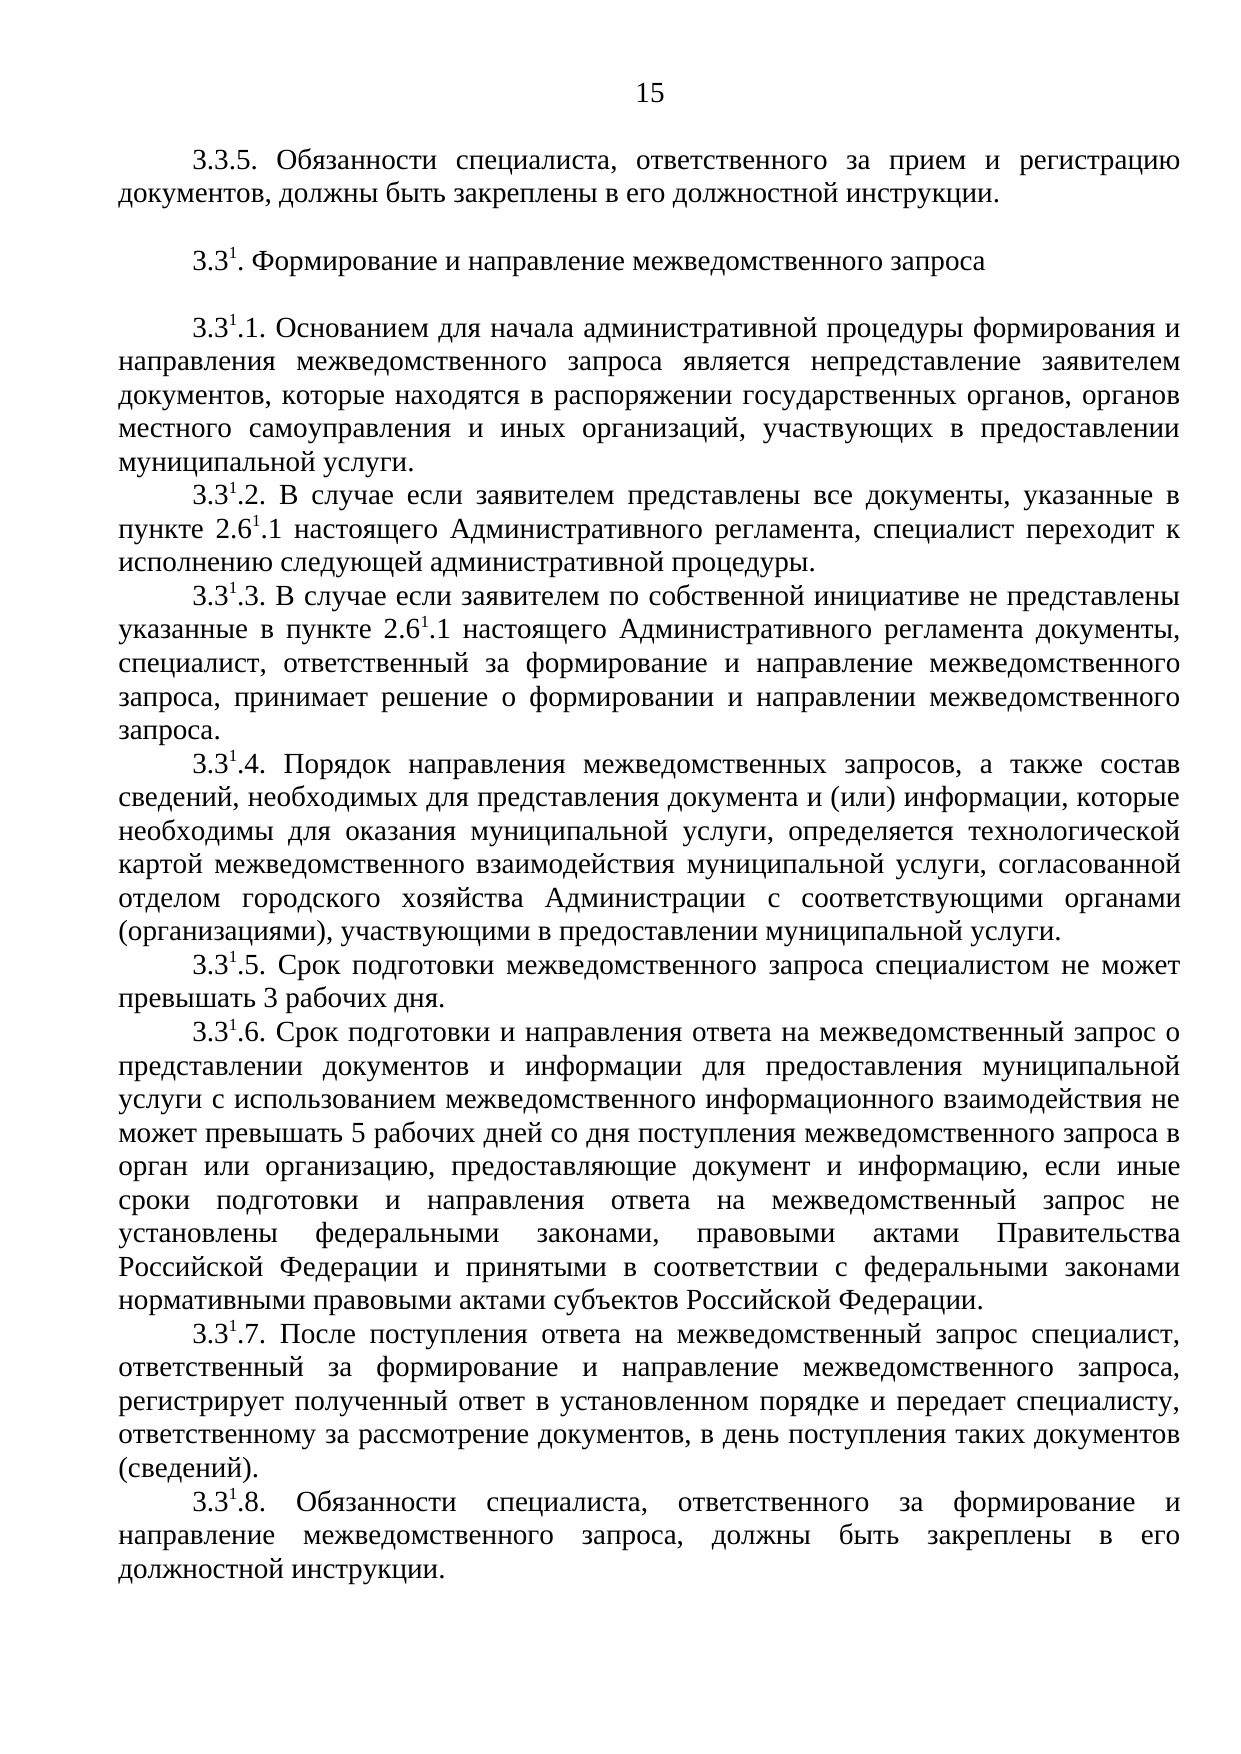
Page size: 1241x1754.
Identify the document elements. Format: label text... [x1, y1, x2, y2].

text 3.3.5. Обязанности специалиста, ответственного за прием и регистрацию документов, должны быть закреплены в его должностной инструкции. [118, 142, 1181, 209]
text 3.31.1. Основанием для начала административной процедуры формирования и направления межведомственного запроса является непредставление заявителем документов, которые находятся в распоряжении государственных органов, органов местного самоуправления и иных организаций, участвующих в предоставлении муниципальной услуги. [118, 310, 1181, 477]
text 3.31.4. Порядок направления межведомственных запросов, а также состав сведений, необходимых для представления документа и (или) информации, которые необходимы для оказания муниципальной услуги, определяется технологической картой межведомственного взаимодействия муниципальной услуги, согласованной отделом городского хозяйства Администрации с соответствующими органами (организациями), участвующими в предоставлении муниципальной услуги. [118, 746, 1181, 947]
text 3.31.2. В случае если заявителем представлены все документы, указанные в пункте 2.61.1 настоящего Административного регламента, специалист переходит к исполнению следующей административной процедуры. [118, 477, 1181, 578]
text 3.31.8. Обязанности специалиста, ответственного за формирование и направление межведомственного запроса, должны быть закреплены в его должностной инструкции. [118, 1484, 1181, 1584]
text 3.31. Формирование и направление межведомственного запроса [118, 243, 1181, 276]
text 3.31.5. Срок подготовки межведомственного запроса специалистом не может превышать 3 рабочих дня. [118, 947, 1181, 1014]
text 3.31.7. После поступления ответа на межведомственный запрос специалист, ответственный за формирование и направление межведомственного запроса, регистрирует полученный ответ в установленном порядке и передает специалисту, ответственному за рассмотрение документов, в день поступления таких документов (сведений). [118, 1316, 1181, 1484]
text 3.31.3. В случае если заявителем по собственной инициативе не представлены указанные в пункте 2.61.1 настоящего Административного регламента документы, специалист, ответственный за формирование и направление межведомственного запроса, принимает решение о формировании и направлении межведомственного запроса. [118, 578, 1181, 746]
text 3.31.6. Срок подготовки и направления ответа на межведомственный запрос о представлении документов и информации для предоставления муниципальной услуги с использованием межведомственного информационного взаимодействия не может превышать 5 рабочих дней со дня поступления межведомственного запроса в орган или организацию, предоставляющие документ и информацию, если иные сроки подготовки и направления ответа на межведомственный запрос не установлены федеральными законами, правовыми актами Правительства Российской Федерации и принятыми в соответствии с федеральными законами нормативными правовыми актами субъектов Российской Федерации. [118, 1014, 1181, 1316]
